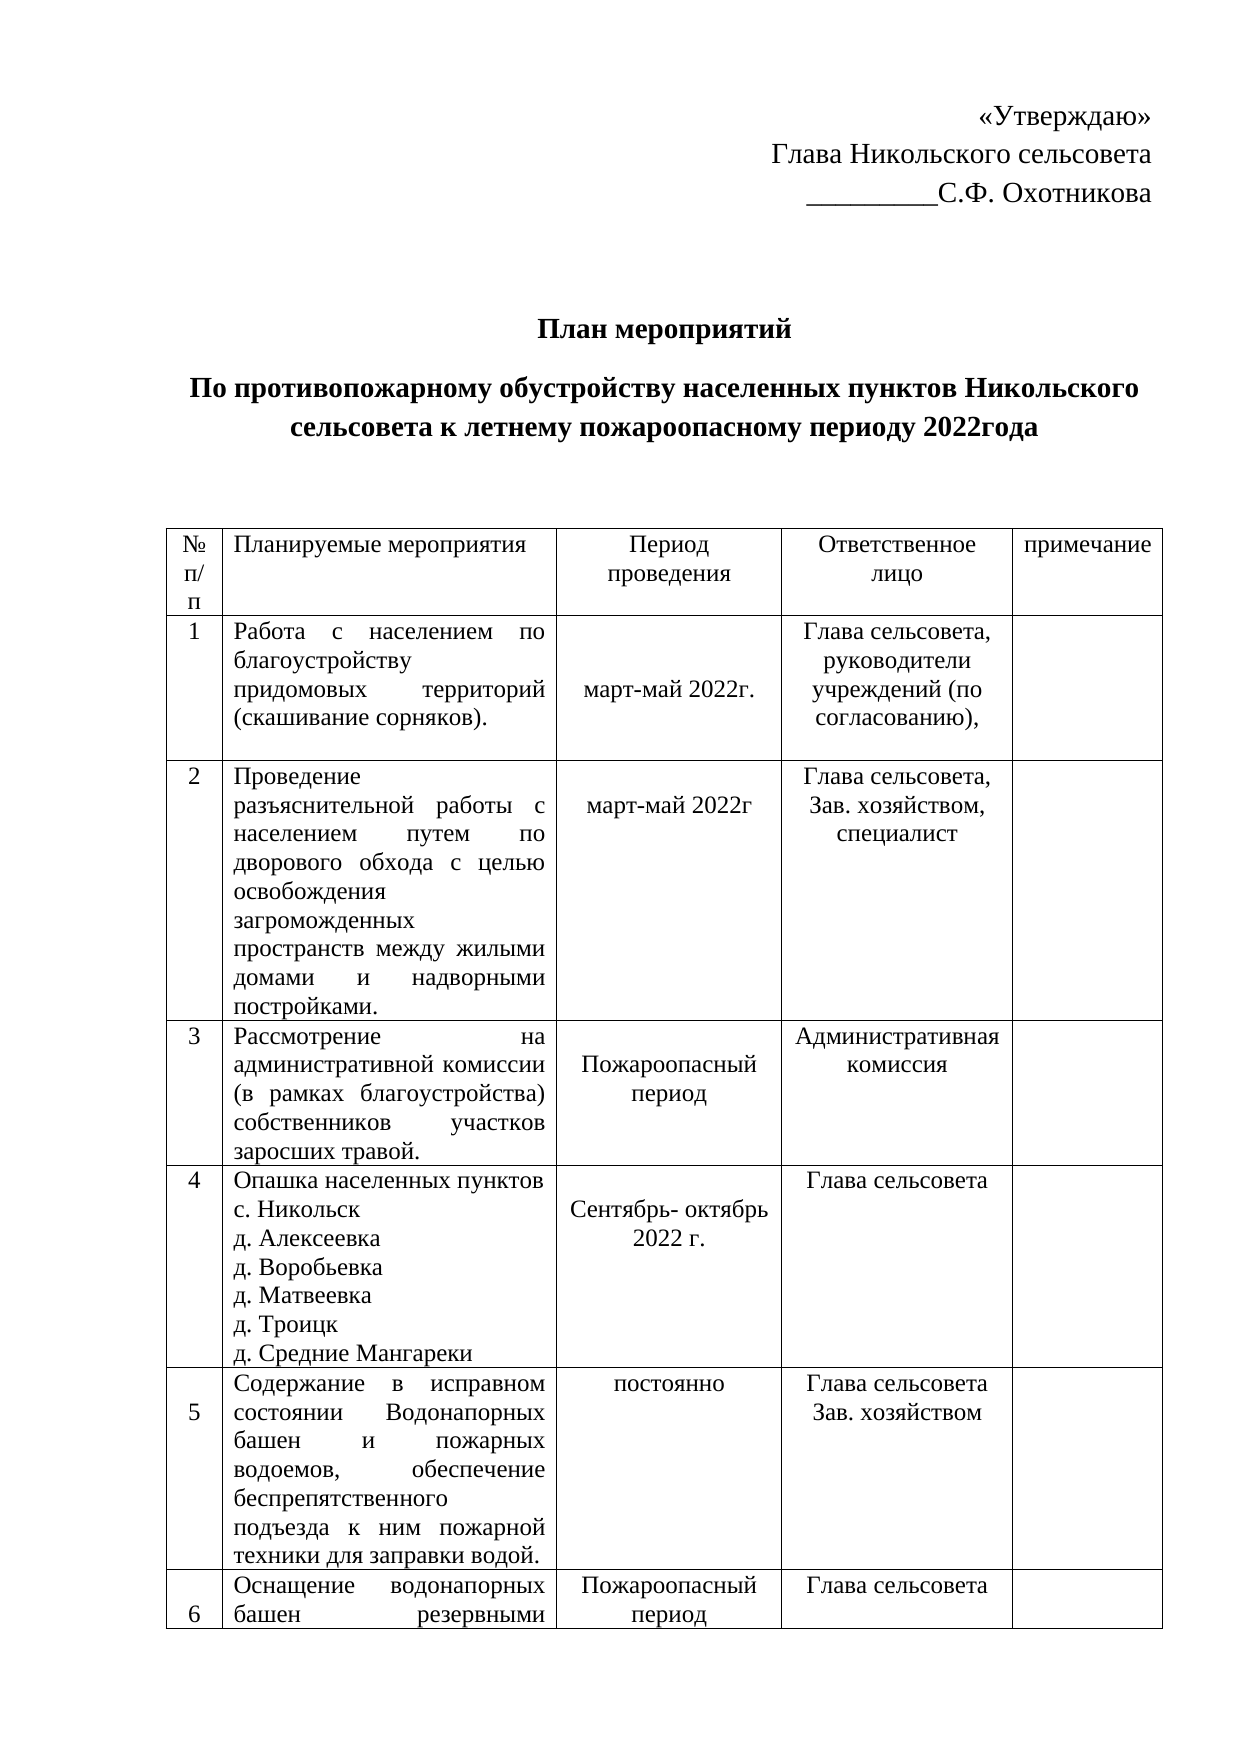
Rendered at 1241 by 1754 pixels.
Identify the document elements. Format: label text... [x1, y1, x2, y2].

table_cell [557, 1570, 781, 1628]
table_cell Пожароопасный период [557, 1021, 781, 1164]
text Глава Никольского сельсовета [177, 136, 1152, 170]
text План мероприятий [177, 311, 1152, 345]
table_cell [1013, 761, 1162, 1020]
table_cell [1013, 1570, 1162, 1628]
table_header Ответственное лицо [782, 529, 1012, 615]
text _________С.Ф. Охотникова [177, 175, 1152, 208]
table_cell постоянно [557, 1368, 781, 1569]
table_cell 4 [167, 1166, 222, 1367]
table_cell [1013, 616, 1162, 760]
table_cell Опашка населенных пунктов с. Никольск д. Алексеевка д. Воробьевка д. Матвеевка д. Троицк д. Средние Мангареки [223, 1166, 556, 1367]
table_cell Глава сельсовета, руководители учреждений (по согласованию), [782, 616, 1012, 760]
table_cell Административная комиссия [782, 1021, 1012, 1164]
table_cell март-май 2022г [557, 761, 781, 1020]
table_cell Рассмотрение на административной комиссии (в рамках благоустройства) собственников участков заросших травой. [223, 1021, 556, 1164]
table_cell [1013, 1166, 1162, 1367]
table_header Планируемые мероприятия [223, 529, 556, 615]
table_cell март-май 2022г. [557, 616, 781, 760]
table_header № п/п [167, 529, 222, 615]
table_cell Содержание в исправном состоянии Водонапорных башен и пожарных водоемов, обеспечение беспрепятственного подъезда к ним пожарной техники для заправки водой. [223, 1368, 556, 1569]
table_cell 2 [167, 761, 222, 1020]
table_cell Глава сельсовета, Зав. хозяйством, специалист [782, 761, 1012, 1020]
text «Утверждаю» [177, 98, 1152, 131]
table_cell [1013, 1368, 1162, 1569]
table_cell Глава сельсовета [782, 1570, 1012, 1628]
table_cell 3 [167, 1021, 222, 1164]
table_header Период проведения [557, 529, 781, 615]
text По противопожарному обустройству населенных пунктов Никольского сельсовета к летнему пожароопасному периоду 2022года [177, 371, 1152, 443]
table_cell Работа с населением по благоустройству придомовых территорий (скашивание сорняков). [223, 616, 556, 760]
table_cell Глава сельсовета [782, 1166, 1012, 1367]
table_cell 5 [167, 1368, 222, 1569]
table_cell 6 [167, 1570, 222, 1628]
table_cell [223, 1570, 556, 1628]
table_cell Сентябрь- октябрь 2022 г. [557, 1166, 781, 1367]
table_header примечание [1013, 529, 1162, 615]
table_cell Проведение разъяснительной работы с населением путем по дворового обхода с целью освобождения загроможденных пространств между жилыми домами и надворными постройками. [223, 761, 556, 1020]
table_cell Глава сельсовета Зав. хозяйством [782, 1368, 1012, 1569]
table_cell [1013, 1021, 1162, 1164]
table_cell 1 [167, 616, 222, 760]
